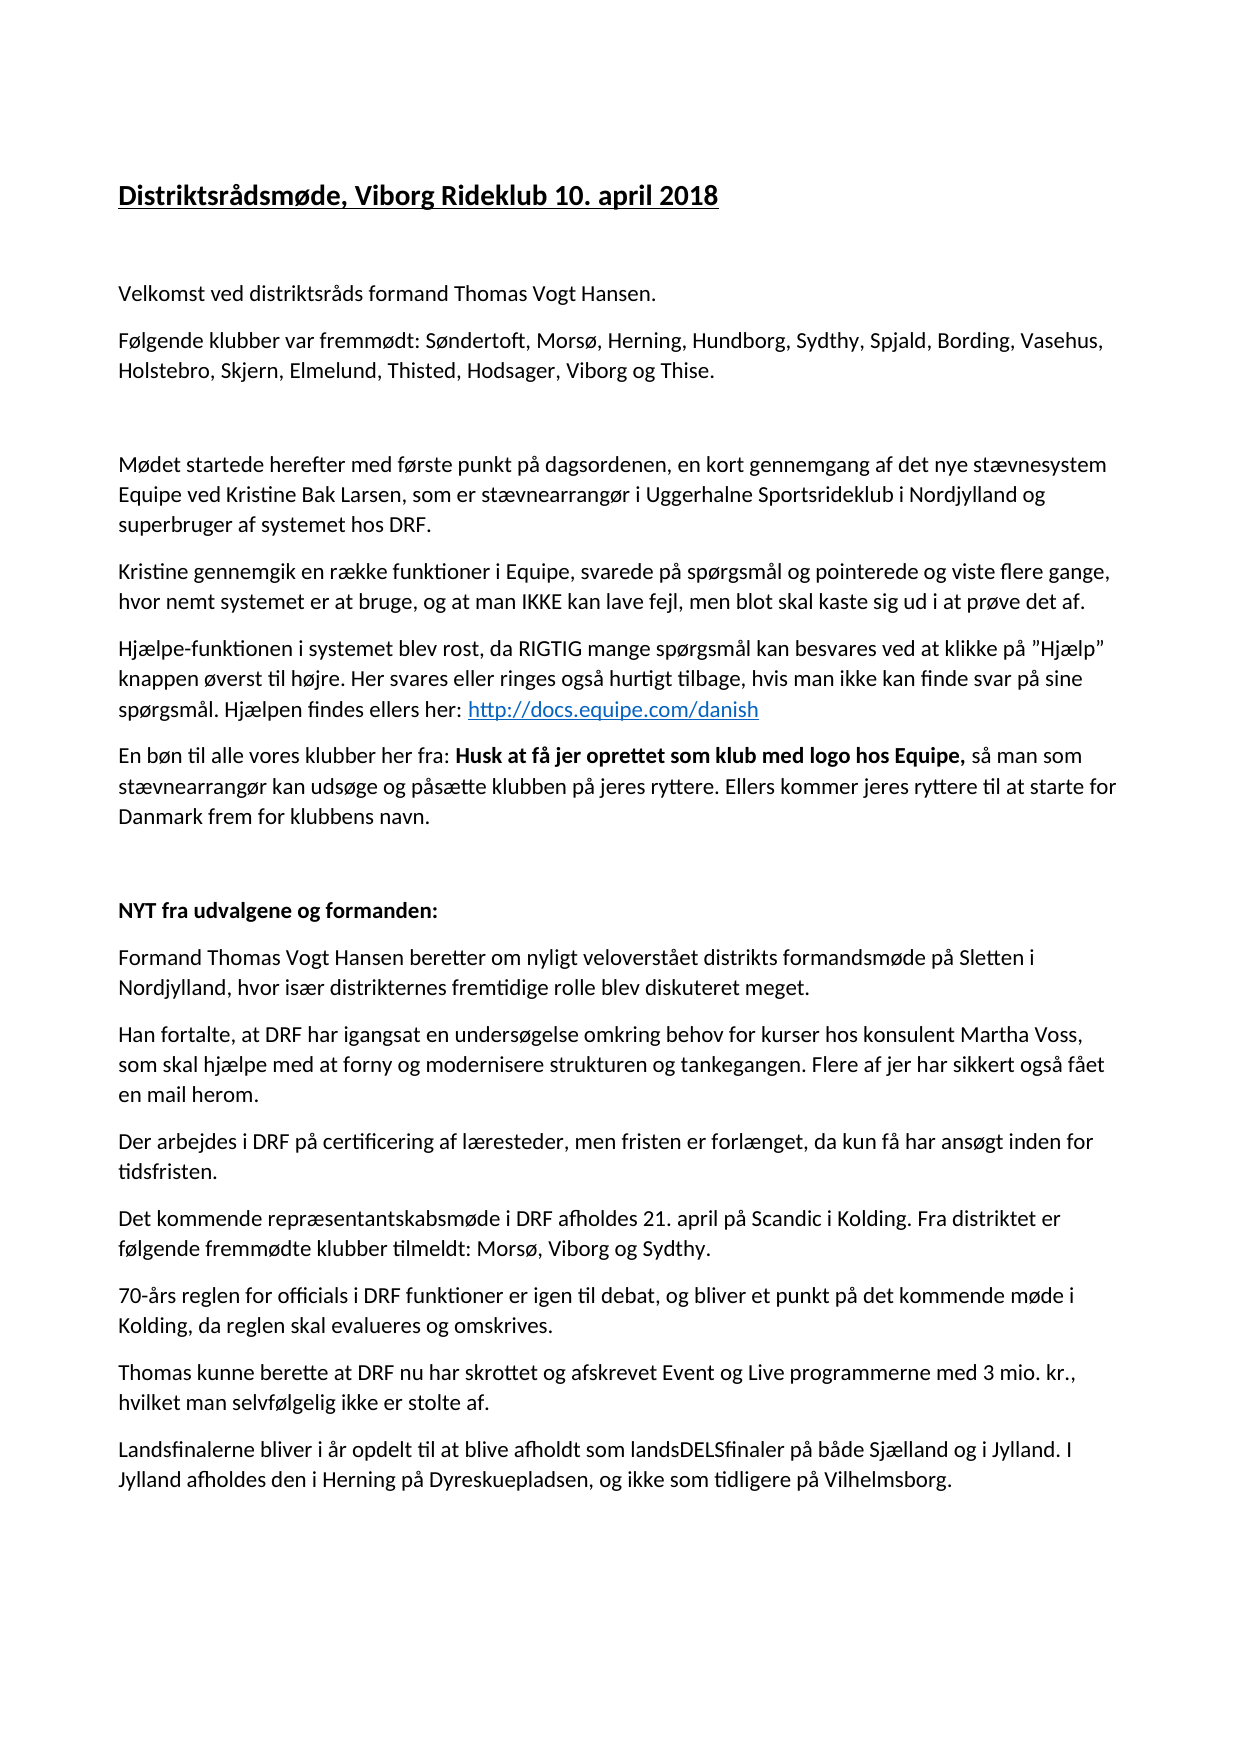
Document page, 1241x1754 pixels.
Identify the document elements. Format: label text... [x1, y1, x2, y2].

text NYT fra udvalgene og formanden: [118, 896, 1122, 924]
text Kristine gennemgik en række funktioner i Equipe, svarede på spørgsmål og pointerede og viste flere gange, hvor nemt systemet er at bruge, og at man IKKE kan lave fejl, men blot skal kaste sig ud i at prøve det af. [118, 557, 1122, 616]
text Distriktsrådsmøde, Viborg Rideklub 10. april 2018 [118, 177, 1122, 213]
text Mødet startede herefter med første punkt på dagsordenen, en kort gennemgang af det nye stævnesystem Equipe ved Kristine Bak Larsen, som er stævnearrangør i Uggerhalne Sportsrideklub i Nordjylland og superbruger af systemet hos DRF. [118, 450, 1122, 538]
text Følgende klubber var fremmødt: Søndertoft, Morsø, Herning, Hundborg, Sydthy, Spjald, Bording, Vasehus, Holstebro, Skjern, Elmelund, Thisted, Hodsager, Viborg og Thise. [118, 326, 1122, 384]
text Det kommende repræsentantskabsmøde i DRF afholdes 21. april på Scandic i Kolding. Fra distriktet er følgende fremmødte klubber tilmeldt: Morsø, Viborg og Sydthy. [118, 1204, 1122, 1262]
text Velkomst ved distriktsråds formand Thomas Vogt Hansen. [118, 279, 1122, 307]
text Der arbejdes i DRF på certificering af læresteder, men fristen er forlænget, da kun få har ansøgt inden for tidsfristen. [118, 1127, 1122, 1185]
text 70-års reglen for officials i DRF funktioner er igen til debat, og bliver et punkt på det kommende møde i Kolding, da reglen skal evalueres og omskrives. [118, 1281, 1122, 1339]
text Formand Thomas Vogt Hansen beretter om nyligt veloverstået distrikts formandsmøde på Sletten i Nordjylland, hvor især distrikternes fremtidige rolle blev diskuteret meget. [118, 943, 1122, 1001]
text En bøn til alle vores klubber her fra: Husk at få jer oprettet som klub med logo hos Equipe, så man som stævnearrangør kan udsøge og påsætte klubben på jeres ryttere. Ellers kommer jeres ryttere til at starte for Danmark frem for klubbens navn. [118, 742, 1122, 830]
text Landsfinalerne bliver i år opdelt til at blive afholdt som landsDELSfinaler på både Sjælland og i Jylland. I Jylland afholdes den i Herning på Dyreskuepladsen, og ikke som tidligere på Vilhelmsborg. [118, 1435, 1122, 1494]
text Han fortalte, at DRF har igangsat en undersøgelse omkring behov for kurser hos konsulent Martha Voss, som skal hjælpe med at forny og modernisere strukturen og tankegangen. Flere af jer har sikkert også fået en mail herom. [118, 1020, 1122, 1108]
text Thomas kunne berette at DRF nu har skrottet og afskrevet Event og Live programmerne med 3 mio. kr., hvilket man selvfølgelig ikke er stolte af. [118, 1358, 1122, 1417]
text Hjælpe-funktionen i systemet blev rost, da RIGTIG mange spørgsmål kan besvares ved at klikke på ”Hjælp” knappen øverst til højre. Her svares eller ringes også hurtigt tilbage, hvis man ikke kan finde svar på sine spørgsmål. Hjælpen findes ellers her: http://docs.equipe.com/danish [118, 634, 1122, 723]
